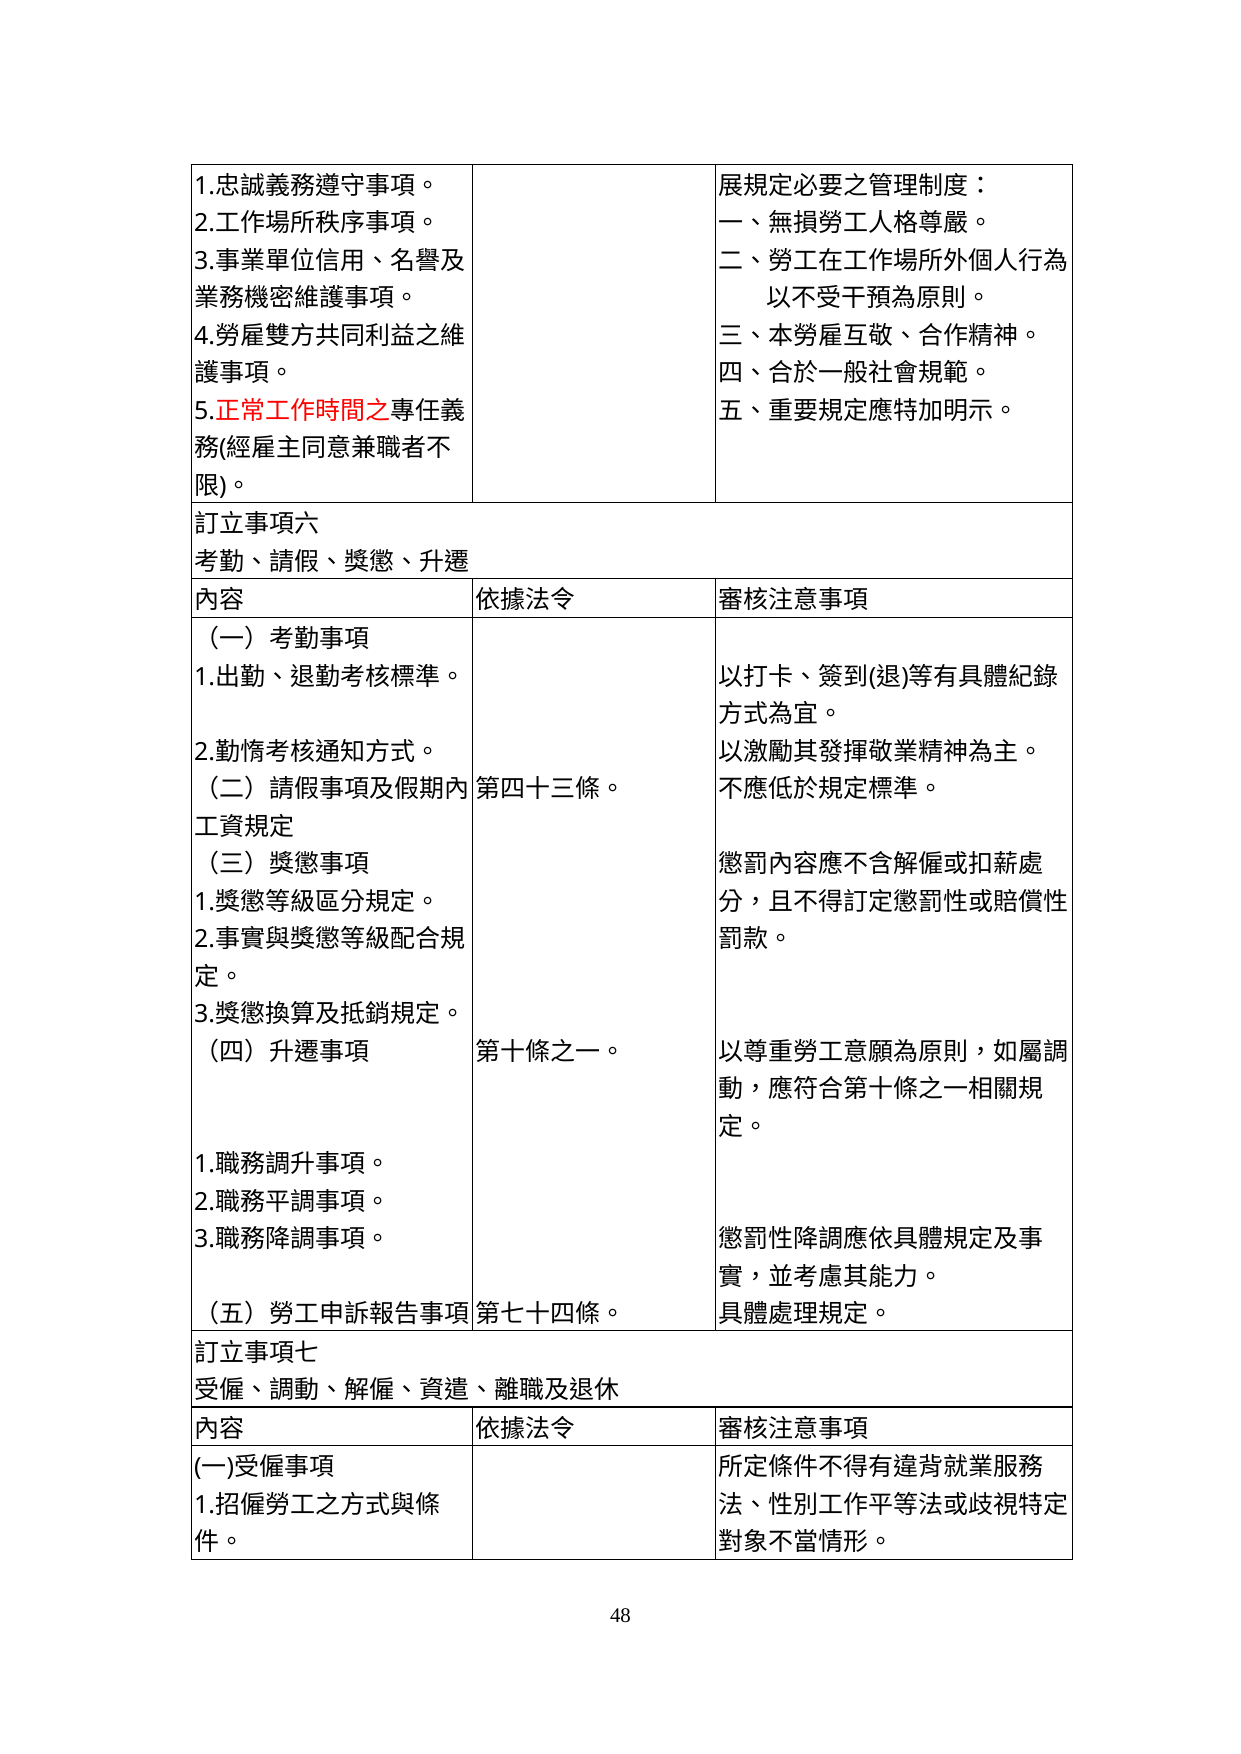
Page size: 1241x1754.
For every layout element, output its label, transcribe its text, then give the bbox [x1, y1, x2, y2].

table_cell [716, 165, 1072, 502]
table_cell 訂立事項六 考勤、請假、獎懲、升遷 [192, 503, 1072, 578]
table_cell 依據法令 [473, 1408, 715, 1445]
table_cell 依據法令 [473, 579, 715, 617]
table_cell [192, 165, 472, 502]
table_cell 第四十三條。 第十條之一。 第七十四條。 [473, 618, 715, 1330]
table_cell 內容 [192, 579, 472, 617]
table_cell 以打卡、簽到(退)等有具體紀錄方式為宜。 以激勵其發揮敬業精神為主。 不應低於規定標準。 懲罰內容應不含解僱或扣薪處分，且不得訂定懲罰性或賠償性罰款。 以尊重勞工意願為原則，如屬調動，應符合第十條之一相關規定。 懲罰性降調應依具體規定及事實，並考慮其能力。 具體處理規定。 [716, 618, 1072, 1330]
table_cell （一）考勤事項 1.出勤、退勤考核標準。 2.勤惰考核通知方式。 （二）請假事項及假期內工資規定 （三）獎懲事項 1.獎懲等級區分規定。 2.事實與獎懲等級配合規定。 3.獎懲換算及抵銷規定。 （四）升遷事項 1.職務調升事項。 2.職務平調事項。 3.職務降調事項。 （五）勞工申訴報告事項 [192, 618, 472, 1330]
table_cell 內容 [192, 1408, 472, 1445]
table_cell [473, 165, 715, 502]
table_cell 審核注意事項 [716, 1408, 1072, 1445]
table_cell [192, 1446, 472, 1558]
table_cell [716, 1446, 1072, 1558]
table_cell 訂立事項七 受僱、調動、解僱、資遣、離職及退休 [192, 1331, 1072, 1406]
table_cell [473, 1446, 715, 1558]
table_cell 審核注意事項 [716, 579, 1072, 617]
